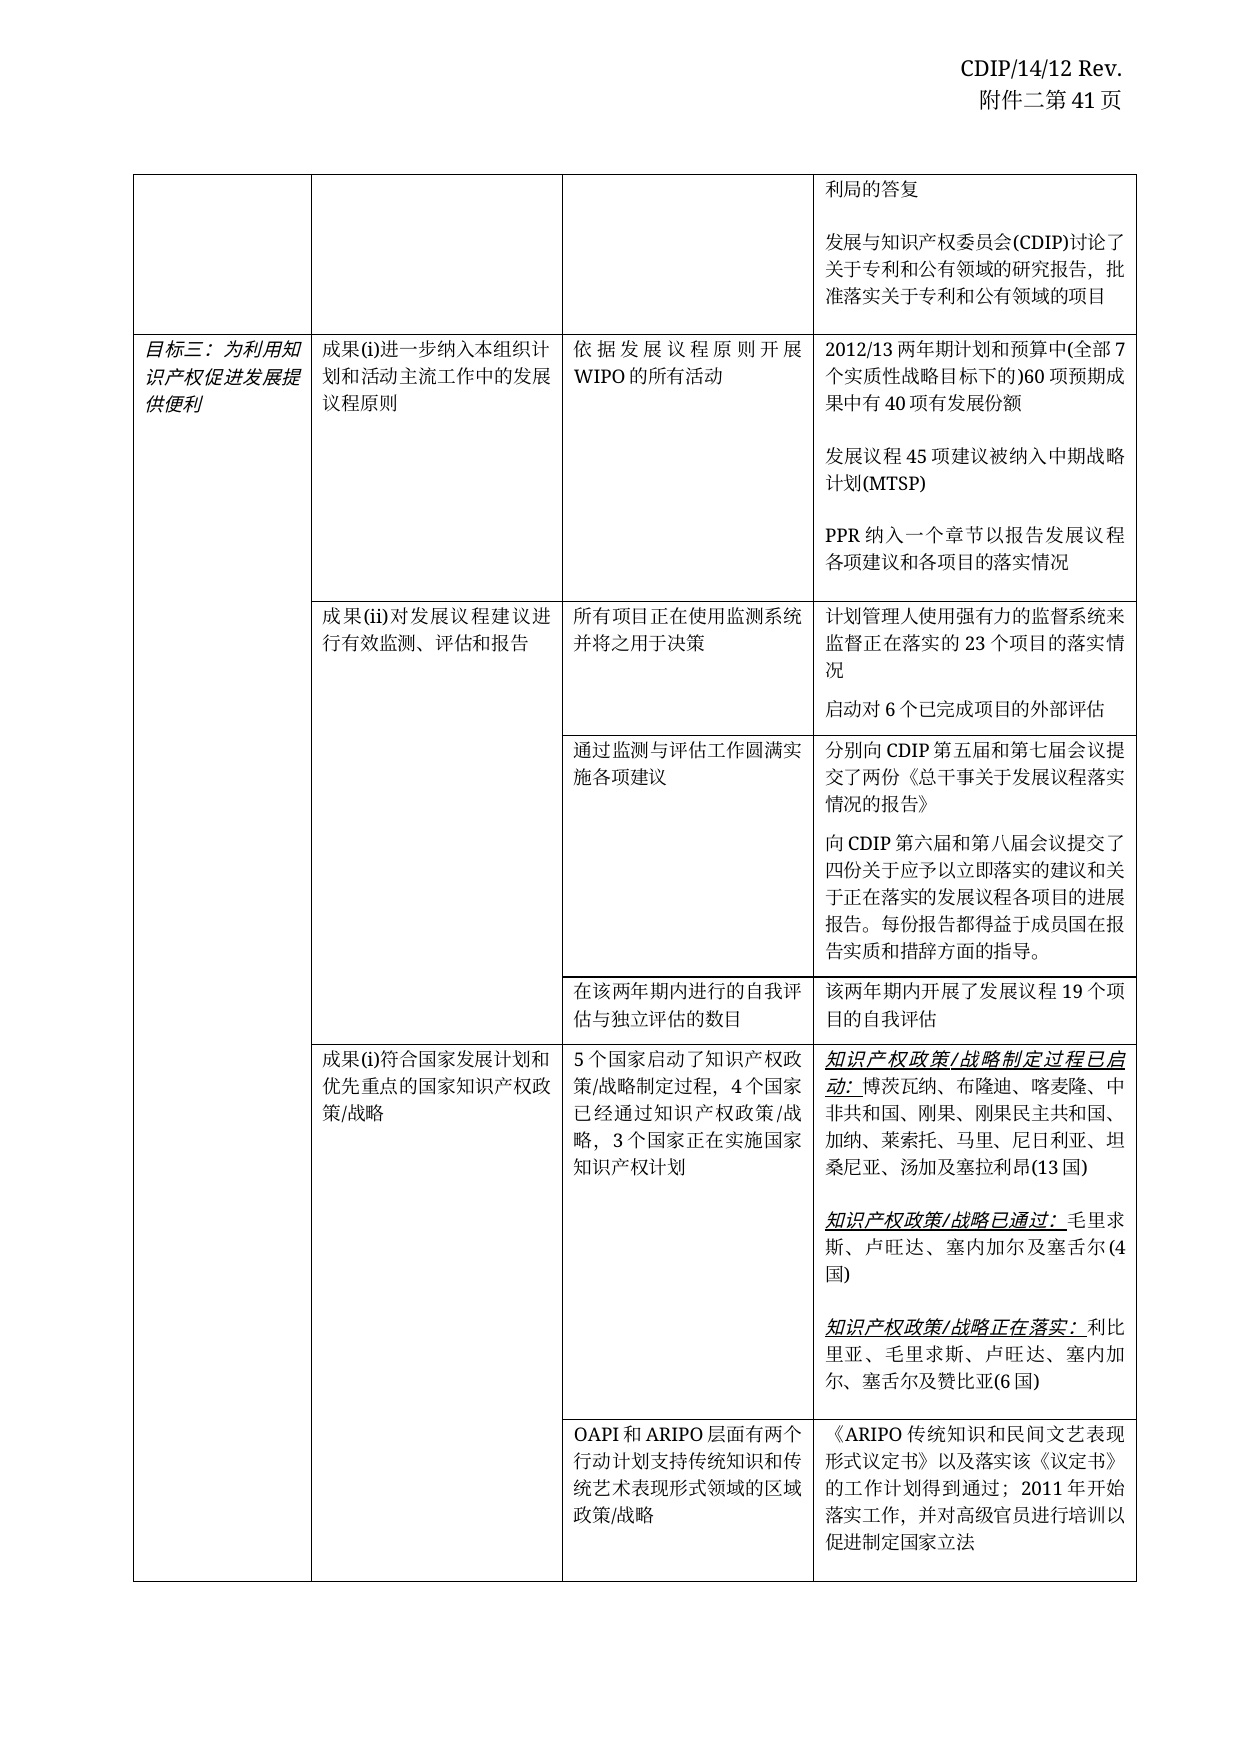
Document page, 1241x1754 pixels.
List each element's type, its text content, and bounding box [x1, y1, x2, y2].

table_cell 该两年期内开展了发展议程19个项目的自我评估 [814, 978, 1136, 1044]
table_cell 所有项目正在使用监测系统并将之用于决策 [563, 602, 813, 734]
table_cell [563, 175, 813, 334]
table_cell OAPI和ARIPO层面有两个行动计划支持传统知识和传统艺术表现形式领域的区域政策/战略 [563, 1420, 813, 1581]
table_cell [312, 175, 562, 334]
table_cell 通过监测与评估工作圆满实施各项建议 [563, 736, 813, 976]
table_cell 计划管理人使用强有力的监督系统来监督正在落实的23个项目的落实情况 启动对6个已完成项目的外部评估 [814, 602, 1136, 734]
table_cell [814, 175, 1136, 334]
table_cell 2012/13两年期计划和预算中(全部7个实质性战略目标下的)60项预期成果中有40项有发展份额 发展议程45项建议被纳入中期战略计划(MTSP) PPR纳入一个章节以报告发展议程各项建议和各项目的落实情况 [814, 335, 1136, 601]
table_cell 分别向CDIP第五届和第七届会议提交了两份《总干事关于发展议程落实情况的报告》 向CDIP第六届和第八届会议提交了四份关于应予以立即落实的建议和关于正在落实的发展议程各项目的进展报告。每份报告都得益于成员国在报告实质和措辞方面的指导。 [814, 736, 1136, 976]
table_cell 依据发展议程原则开展WIPO的所有活动 [563, 335, 813, 601]
table_cell 成果(ii)对发展议程建议进行有效监测、评估和报告 [312, 602, 562, 1044]
table_cell 《ARIPO传统知识和民间文艺表现形式议定书》以及落实该《议定书》的工作计划得到通过；2011年开始落实工作，并对高级官员进行培训以促进制定国家立法 [814, 1420, 1136, 1581]
table_cell 5个国家启动了知识产权政策/战略制定过程，4个国家已经通过知识产权政策/战略，3个国家正在实施国家知识产权计划 [563, 1045, 813, 1419]
table_cell 目标三：为利用知识产权促进发展提供便利 [134, 335, 311, 1581]
table_cell 成果(i)符合国家发展计划和优先重点的国家知识产权政策/战略 [312, 1045, 562, 1581]
table_cell 在该两年期内进行的自我评估与独立评估的数目 [563, 978, 813, 1044]
table_cell 知识产权政策/战略制定过程已启动：博茨瓦纳、布隆迪、喀麦隆、中非共和国、刚果、刚果民主共和国、加纳、莱索托、马里、尼日利亚、坦桑尼亚、汤加及塞拉利昂(13国) 知识产权政策/战略已通过：毛里求斯、卢旺达、塞内加尔及塞舌尔(4国) 知识产权政策/战略正在落实：利比里亚、毛里求斯、卢旺达、塞内加尔、塞舌尔及赞比亚(6国) [814, 1045, 1136, 1419]
table_cell 成果(i)进一步纳入本组织计划和活动主流工作中的发展议程原则 [312, 335, 562, 601]
